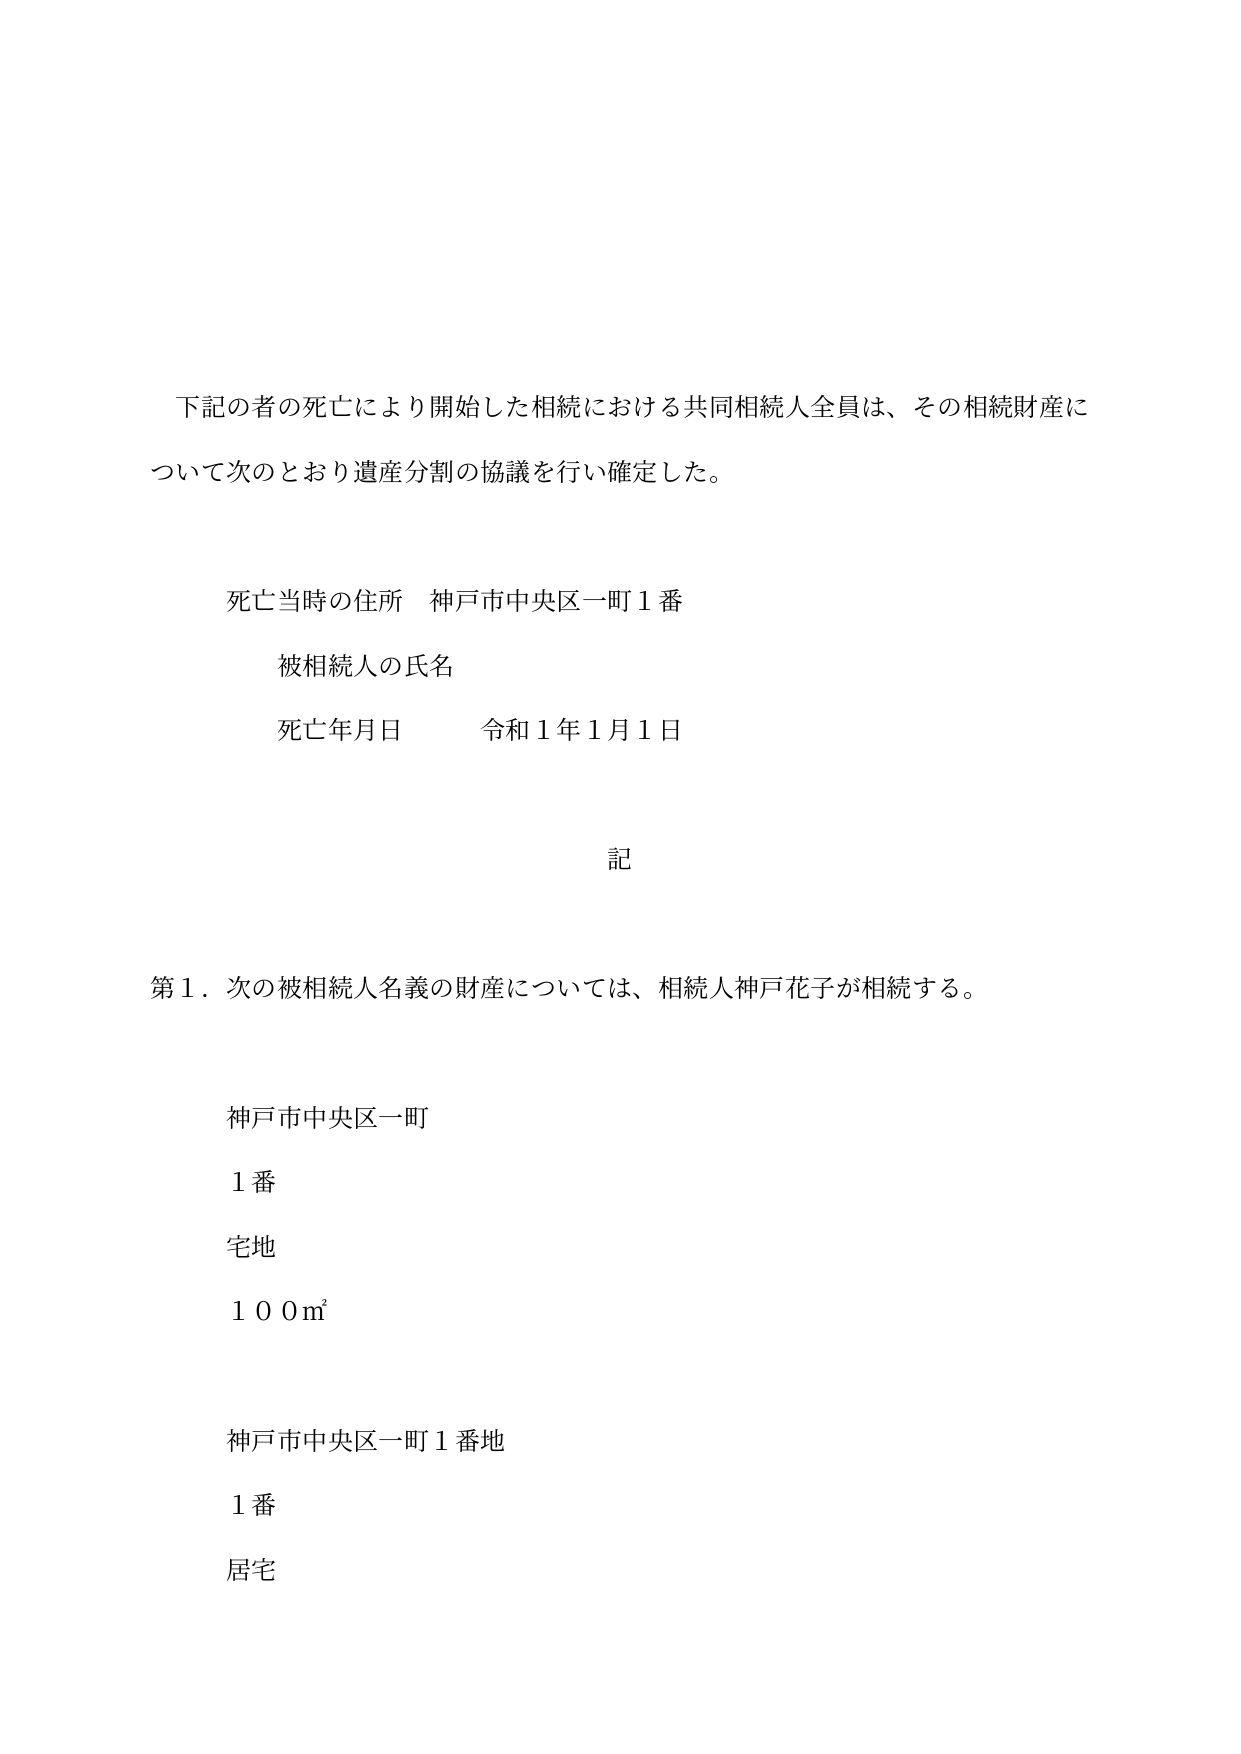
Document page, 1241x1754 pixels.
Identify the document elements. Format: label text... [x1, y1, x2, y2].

text 宅地 [150, 1213, 1090, 1278]
text 居宅 [150, 1536, 1090, 1601]
text 被相続人の氏名 [150, 632, 1090, 697]
text 死亡当時の住所 神戸市中央区一町１番 [150, 567, 1090, 632]
text 神戸市中央区一町 [150, 1084, 1090, 1149]
text 下記の者の死亡により開始した相続における共同相続人全員は、その相続財産について次のとおり遺産分割の協議を行い確定した。 [150, 374, 1090, 503]
text 第１．次の被相続人名義の財産については、相続人神戸花子が相続する。 [150, 955, 1090, 1019]
text 死亡年月日 令和１年１月１日 [150, 697, 1090, 761]
text １００㎡ [150, 1278, 1090, 1342]
text １番 [150, 1472, 1090, 1536]
text １番 [150, 1149, 1090, 1213]
text 神戸市中央区一町１番地 [150, 1407, 1090, 1472]
text 記 [150, 826, 1090, 890]
